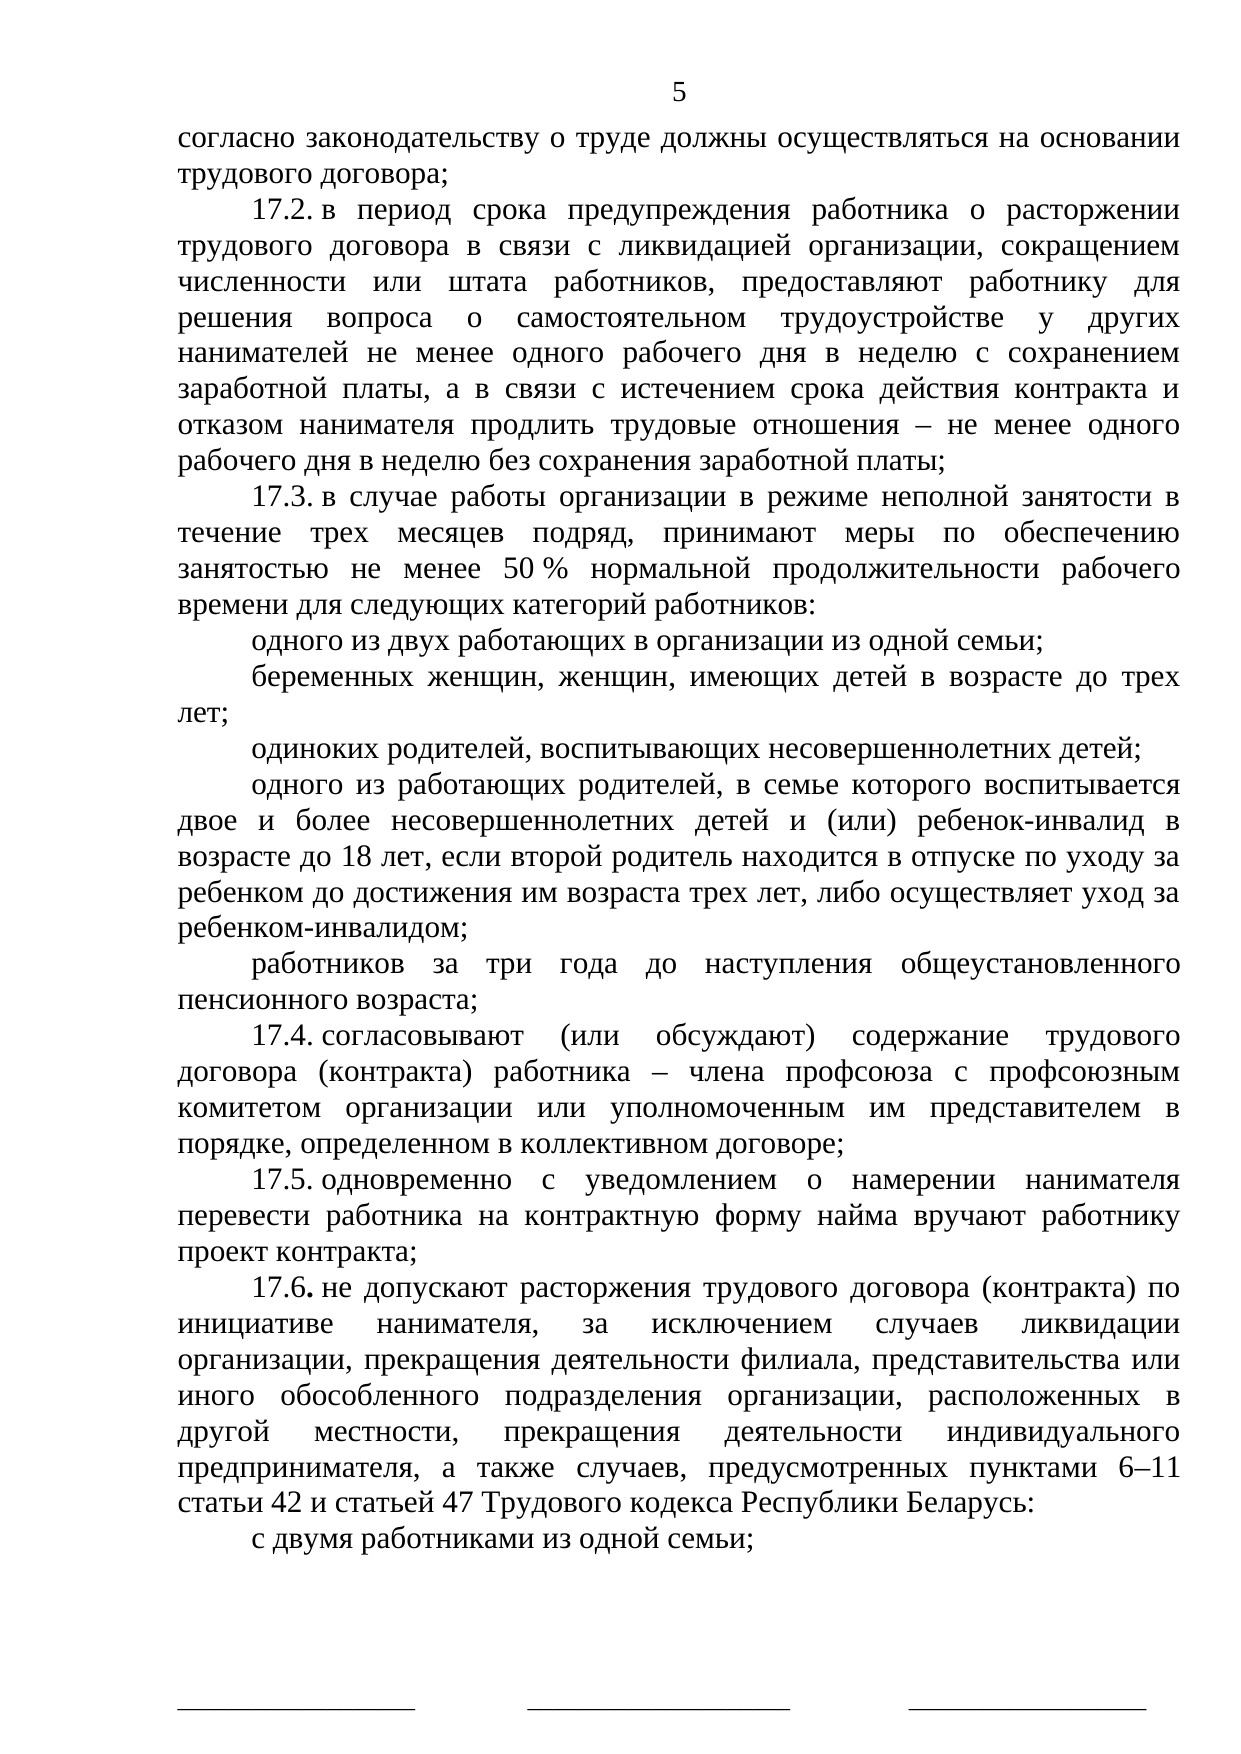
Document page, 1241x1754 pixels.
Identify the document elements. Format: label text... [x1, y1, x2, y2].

text работников за три года до наступления общеустановленного пенсионного возраста; [177, 945, 1181, 1017]
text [177, 118, 1181, 190]
text с двумя работниками из одной семьи; [177, 1520, 1181, 1556]
text 17.6. не допускают расторжения трудового договора (контракта) по инициативе нанимателя, за исключением случаев ликвидации организации, прекращения деятельности филиала, представительства или иного обособленного подразделения организации, расположенных в другой местности, прекращения деятельности индивидуального предпринимателя, а также случаев, предусмотренных пунктами 6–11 статьи 42 и статьей 47 Трудового кодекса Республики Беларусь: [177, 1268, 1181, 1520]
text 17.4. согласовывают (или обсуждают) содержание трудового договора (контракта) работника – члена профсоюза с профсоюзным комитетом организации или уполномоченным им представителем в порядке, определенном в коллективном договоре; [177, 1017, 1181, 1160]
text 17.2. в период срока предупреждения работника о расторжении трудового договора в связи с ликвидацией организации, сокращением численности или штата работников, предоставляют работнику для решения вопроса о самостоятельном трудоустройстве у других нанимателей не менее одного рабочего дня в неделю с сохранением заработной платы, а в связи с истечением срока действия контракта и отказом нанимателя продлить трудовые отношения – не менее одного рабочего дня в неделю без сохранения заработной платы; [177, 190, 1181, 477]
text 17.5. одновременно с уведомлением о намерении нанимателя перевести работника на контрактную форму найма вручают работнику проект контракта; [177, 1160, 1181, 1268]
text одного из двух работающих в организации из одной семьи; [177, 621, 1181, 657]
text беременных женщин, женщин, имеющих детей в возрасте до трех лет; [177, 657, 1181, 729]
text 17.3. в случае работы организации в режиме неполной занятости в течение трех месяцев подряд, принимают меры по обеспечению занятостью не менее 50 % нормальной продолжительности рабочего времени для следующих категорий работников: [177, 477, 1181, 621]
text одиноких родителей, воспитывающих несовершеннолетних детей; [177, 729, 1181, 765]
text одного из работающих родителей, в семье которого воспитывается двое и более несовершеннолетних детей и (или) ребенок-инвалид в возрасте до 18 лет, если второй родитель находится в отпуске по уходу за ребенком до достижения им возраста трех лет, либо осуществляет уход за ребенком-инвалидом; [177, 765, 1181, 945]
